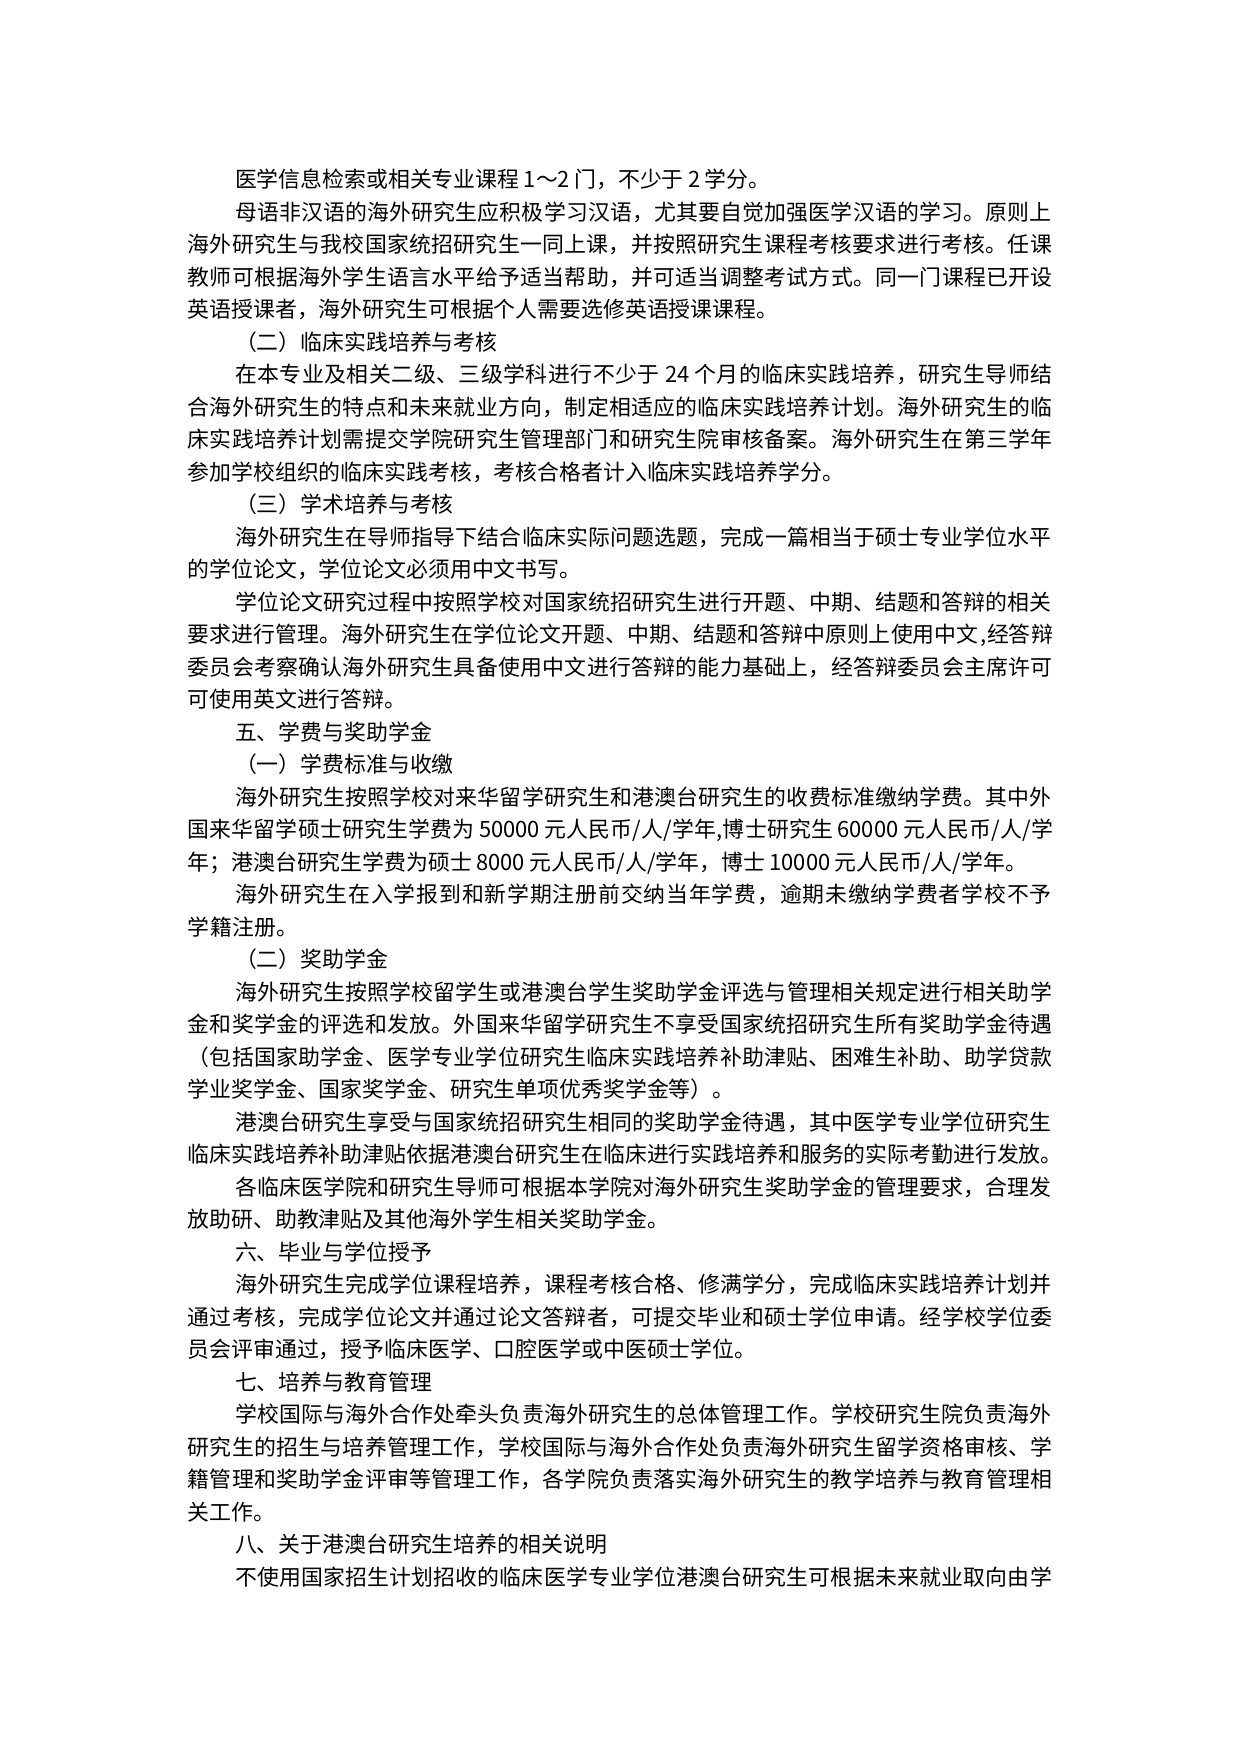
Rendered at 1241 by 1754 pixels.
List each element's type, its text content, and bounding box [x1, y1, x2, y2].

text （三）学术培养与考核 [187, 487, 1053, 519]
text 海外研究生在导师指导下结合临床实际问题选题，完成一篇相当于硕士专业学位水平的学位论文，学位论文必须用中文书写。 [187, 519, 1053, 584]
text 八、关于港澳台研究生培养的相关说明 [187, 1527, 1053, 1559]
text 学位论文研究过程中按照学校对国家统招研究生进行开题、中期、结题和答辩的相关要求进行管理。海外研究生在学位论文开题、中期、结题和答辩中原则上使用中文,经答辩委员会考察确认海外研究生具备使用中文进行答辩的能力基础上，经答辩委员会主席许可，可使用英文进行答辩。 [187, 584, 1053, 714]
text 母语非汉语的海外研究生应积极学习汉语，尤其要自觉加强医学汉语的学习。原则上海外研究生与我校国家统招研究生一同上课，并按照研究生课程考核要求进行考核。任课教师可根据海外学生语言水平给予适当帮助，并可适当调整考试方式。同一门课程已开设英语授课者，海外研究生可根据个人需要选修英语授课课程。 [187, 194, 1053, 324]
text 海外研究生完成学位课程培养，课程考核合格、修满学分，完成临床实践培养计划并通过考核，完成学位论文并通过论文答辩者，可提交毕业和硕士学位申请。经学校学位委员会评审通过，授予临床医学、口腔医学或中医硕士学位。 [187, 1267, 1053, 1364]
text 七、培养与教育管理 [187, 1364, 1053, 1397]
text 港澳台研究生享受与国家统招研究生相同的奖助学金待遇，其中医学专业学位研究生临床实践培养补助津贴依据港澳台研究生在临床进行实践培养和服务的实际考勤进行发放。 [187, 1104, 1053, 1169]
text （二）临床实践培养与考核 [187, 324, 1053, 357]
text 五、学费与奖助学金 [187, 714, 1053, 747]
text 六、毕业与学位授予 [187, 1234, 1053, 1267]
text 在本专业及相关二级、三级学科进行不少于24个月的临床实践培养，研究生导师结合海外研究生的特点和未来就业方向，制定相适应的临床实践培养计划。海外研究生的临床实践培养计划需提交学院研究生管理部门和研究生院审核备案。海外研究生在第三学年参加学校组织的临床实践考核，考核合格者计入临床实践培养学分。 [187, 357, 1053, 487]
text 学校国际与海外合作处牵头负责海外研究生的总体管理工作。学校研究生院负责海外研究生的招生与培养管理工作，学校国际与海外合作处负责海外研究生留学资格审核、学籍管理和奖助学金评审等管理工作，各学院负责落实海外研究生的教学培养与教育管理相关工作。 [187, 1397, 1053, 1527]
text 海外研究生在入学报到和新学期注册前交纳当年学费，逾期未缴纳学费者学校不予学籍注册。 [187, 877, 1053, 942]
text 海外研究生按照学校留学生或港澳台学生奖助学金评选与管理相关规定进行相关助学金和奖学金的评选和发放。外国来华留学研究生不享受国家统招研究生所有奖助学金待遇（包括国家助学金、医学专业学位研究生临床实践培养补助津贴、困难生补助、助学贷款、学业奖学金、国家奖学金、研究生单项优秀奖学金等）。 [187, 974, 1053, 1104]
text （二）奖助学金 [187, 942, 1053, 974]
text 医学信息检索或相关专业课程1～2门，不少于2学分。 [187, 162, 1053, 194]
text 海外研究生按照学校对来华留学研究生和港澳台研究生的收费标准缴纳学费。其中外国来华留学硕士研究生学费为50000元人民币/人/学年,博士研究生60000元人民币/人/学年；港澳台研究生学费为硕士8000元人民币/人/学年，博士10000元人民币/人/学年。 [187, 779, 1053, 877]
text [187, 1559, 1053, 1592]
text （一）学费标准与收缴 [187, 747, 1053, 779]
text 各临床医学院和研究生导师可根据本学院对海外研究生奖助学金的管理要求，合理发放助研、助教津贴及其他海外学生相关奖助学金。 [187, 1169, 1053, 1234]
